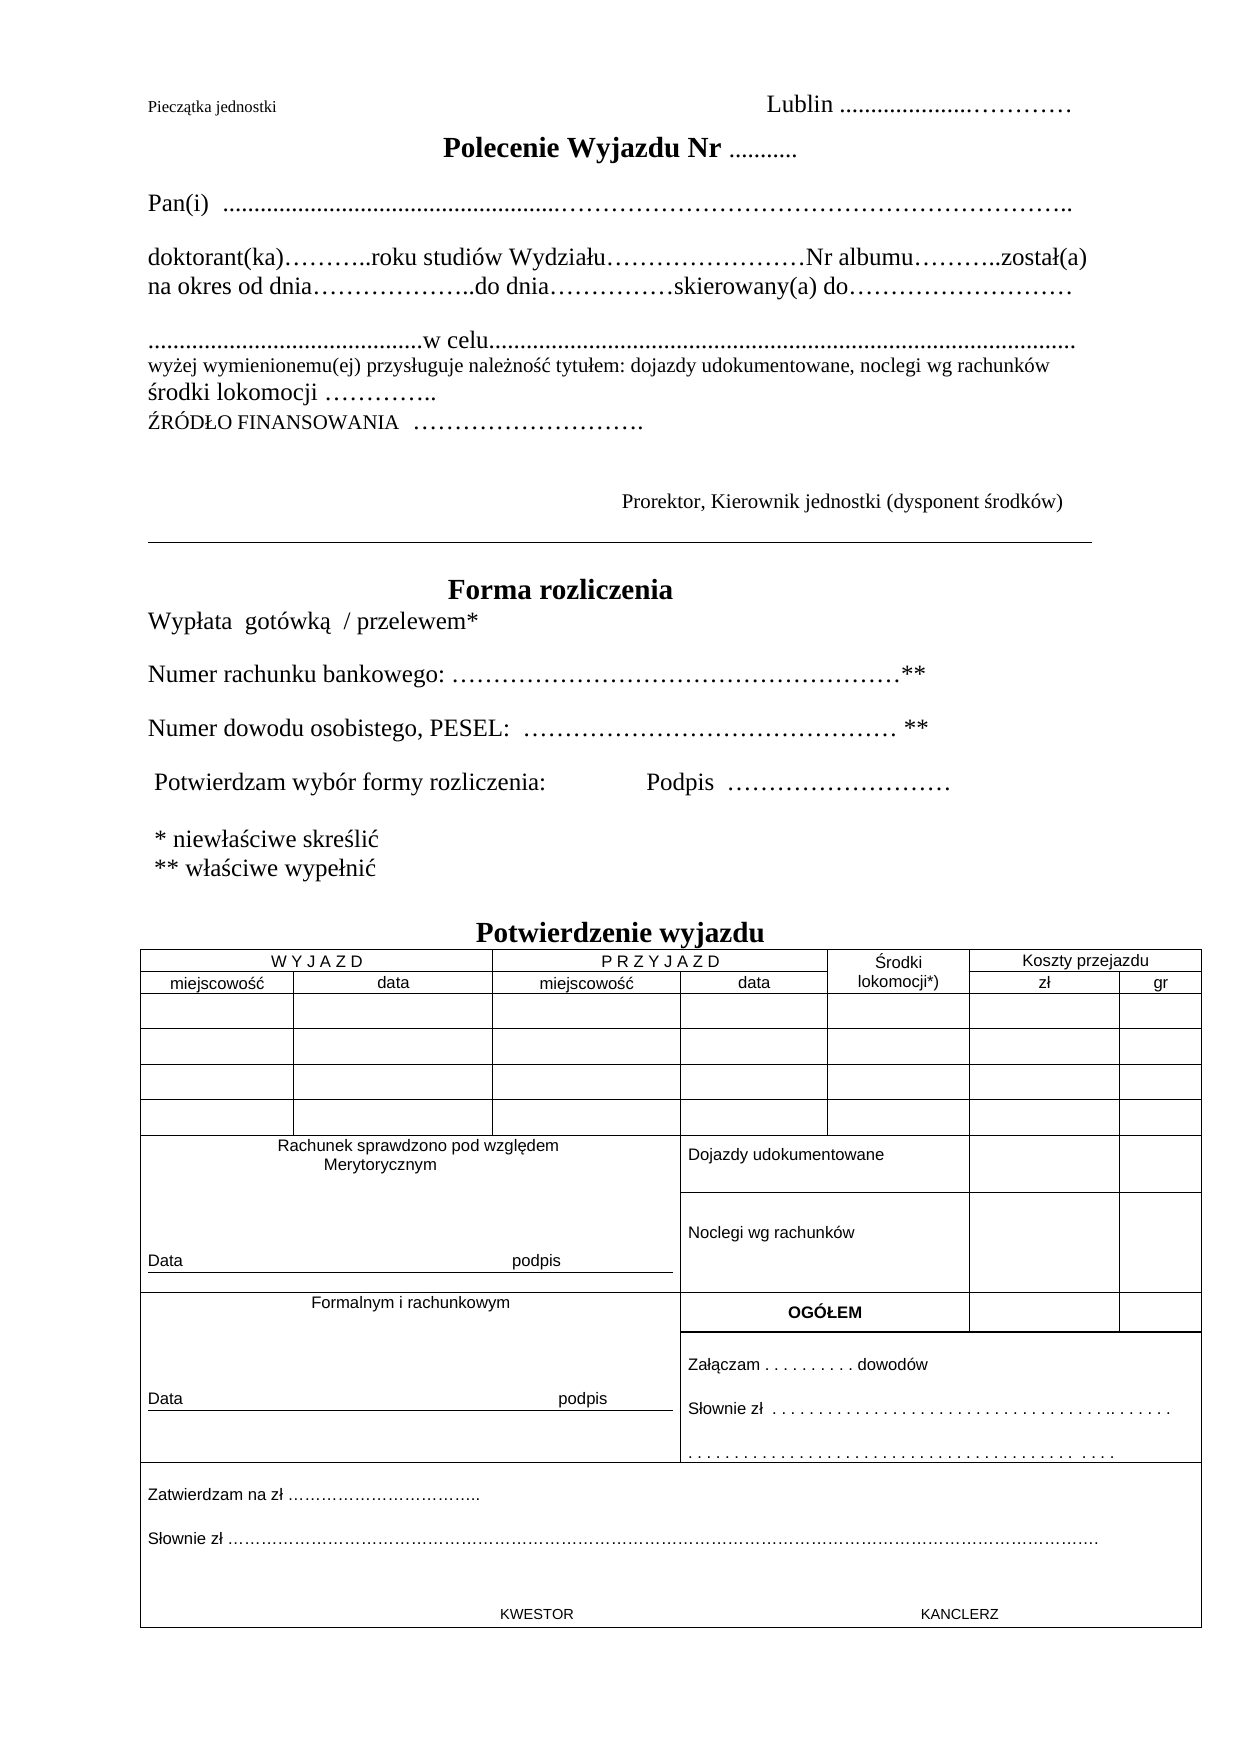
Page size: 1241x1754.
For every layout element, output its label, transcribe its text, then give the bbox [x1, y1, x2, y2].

table_cell [681, 1029, 827, 1064]
table_cell OGÓŁEM [681, 1293, 969, 1331]
table_cell [828, 1065, 969, 1099]
text doktorant(ka)………..roku studiów Wydziału……………………Nr albumu………..został(a) na okres od dnia………………..do dnia……………skierowany(a) do……………………… [148, 242, 1092, 300]
text Numer rachunku bankowego: ………………………………………………** [148, 659, 1092, 688]
table_cell [970, 1065, 1119, 1099]
table_cell [294, 1065, 492, 1099]
table_cell [970, 1293, 1119, 1331]
table_cell [828, 1029, 969, 1064]
table_cell Rachunek sprawdzono pod względem Merytorycznym Data podpis [141, 1136, 680, 1292]
text Potwierdzenie wyjazdu [148, 916, 1092, 949]
table_header W Y J A Z D [141, 950, 492, 971]
table_cell [1120, 994, 1201, 1028]
subtitle Forma rozliczenia [148, 572, 1092, 606]
table_header Środki lokomocji*) [828, 950, 969, 993]
table_cell data [681, 972, 827, 993]
table_cell [970, 1193, 1119, 1292]
table_cell [294, 994, 492, 1028]
table_cell miejscowość [141, 972, 293, 993]
table_cell [828, 994, 969, 1028]
table_cell [294, 1100, 492, 1134]
table_cell Formalnym i rachunkowym Data podpis [141, 1293, 680, 1462]
table_cell gr [1120, 972, 1201, 993]
text * niewłaściwe skreślić [148, 824, 1092, 853]
table_cell [493, 1065, 680, 1099]
table_cell [970, 1029, 1119, 1064]
table_cell [141, 1065, 293, 1099]
text Pan(i) …………………………………………………….. [148, 188, 1092, 217]
text ŹRÓDŁO FINANSOWANIA ………………………. [148, 406, 1092, 435]
table_cell miejscowość [493, 972, 680, 993]
text Pieczątka jednostki Lublin ………… [148, 89, 1092, 117]
text ............................................w celu.............................................................................................. [148, 325, 1092, 353]
table_cell [681, 1100, 827, 1134]
text Prorektor, Kierownik jednostki (dysponent środków) [148, 489, 1092, 513]
table_cell [141, 1029, 293, 1064]
table_cell [1120, 1136, 1201, 1192]
table_header Koszty przejazdu [970, 950, 1201, 971]
table_cell [970, 1136, 1119, 1192]
text Potwierdzam wybór formy rozliczenia: Podpis ……………………… [148, 767, 1092, 796]
text Polecenie Wyjazdu Nr ........... [148, 130, 1092, 163]
table_header P R Z Y J A Z D [493, 950, 827, 971]
table_cell Dojazdy udokumentowane [681, 1136, 969, 1192]
table_cell [970, 994, 1119, 1028]
table_cell [681, 994, 827, 1028]
text Wypłata gotówką / przelewem* [148, 606, 1092, 634]
table_cell [681, 1065, 827, 1099]
table_cell [141, 1100, 293, 1134]
text Numer dowodu osobistego, PESEL: ……………………………………… ** [148, 713, 1092, 742]
table_cell Załączam . . . . . . . . . . dowodów Słownie zł . . . . . . . . . . . . . . . . . . . . . . . . . . . . . . . . . . . . .. . . . . . . . . . . . . . . . . . . . . . . . . . . . . . . . . . . . . . . . . . . . . . . . . . . . . [681, 1333, 1201, 1462]
table_cell [493, 1029, 680, 1064]
table_cell [1120, 1293, 1201, 1331]
table_cell Zatwierdzam na zł …………………………….. Słownie zł …………………………………………………………………………………………………………………………………………. KWESTOR KANCLERZ [141, 1463, 1201, 1627]
text wyżej wymienionemu(ej) przysługuje należność tytułem: dojazdy udokumentowane, noclegi wg rachunków [148, 353, 1092, 377]
table_cell Noclegi wg rachunków [681, 1193, 969, 1292]
table_cell zł [970, 972, 1119, 993]
table_cell [1120, 1193, 1201, 1292]
table_cell [1120, 1029, 1201, 1064]
table_cell [141, 994, 293, 1028]
table_cell [493, 994, 680, 1028]
table_cell data [294, 972, 492, 993]
table_cell [1120, 1100, 1201, 1134]
table_cell [970, 1100, 1119, 1134]
text środki lokomocji ………….. [148, 377, 1092, 406]
table_cell [294, 1029, 492, 1064]
table_cell [828, 1100, 969, 1134]
text ** właściwe wypełnić [148, 853, 1092, 882]
table_cell [493, 1100, 680, 1134]
table_cell [1120, 1065, 1201, 1099]
